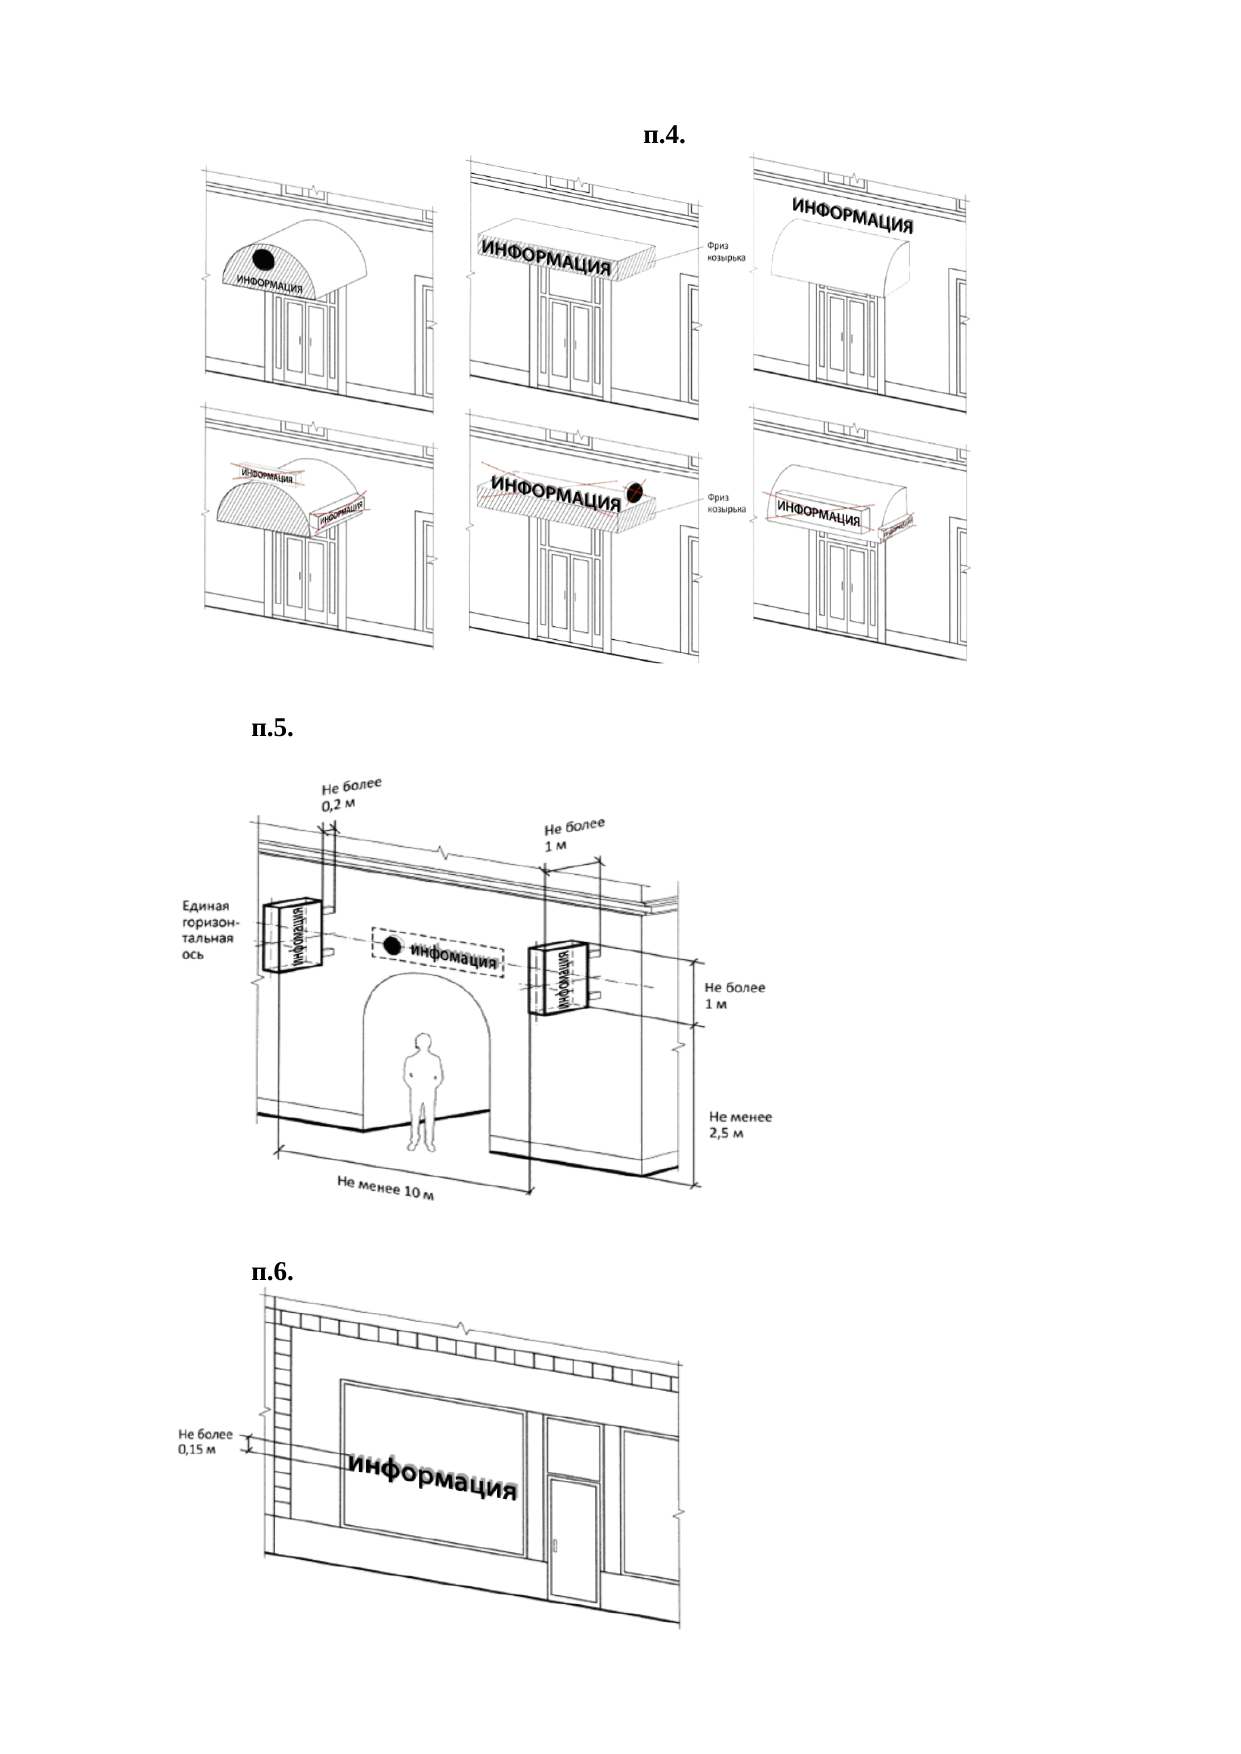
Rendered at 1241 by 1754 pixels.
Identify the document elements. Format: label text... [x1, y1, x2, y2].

text п.5. [177, 711, 1152, 743]
text п.4. [177, 118, 1152, 149]
text п.6. [251, 1255, 1152, 1286]
